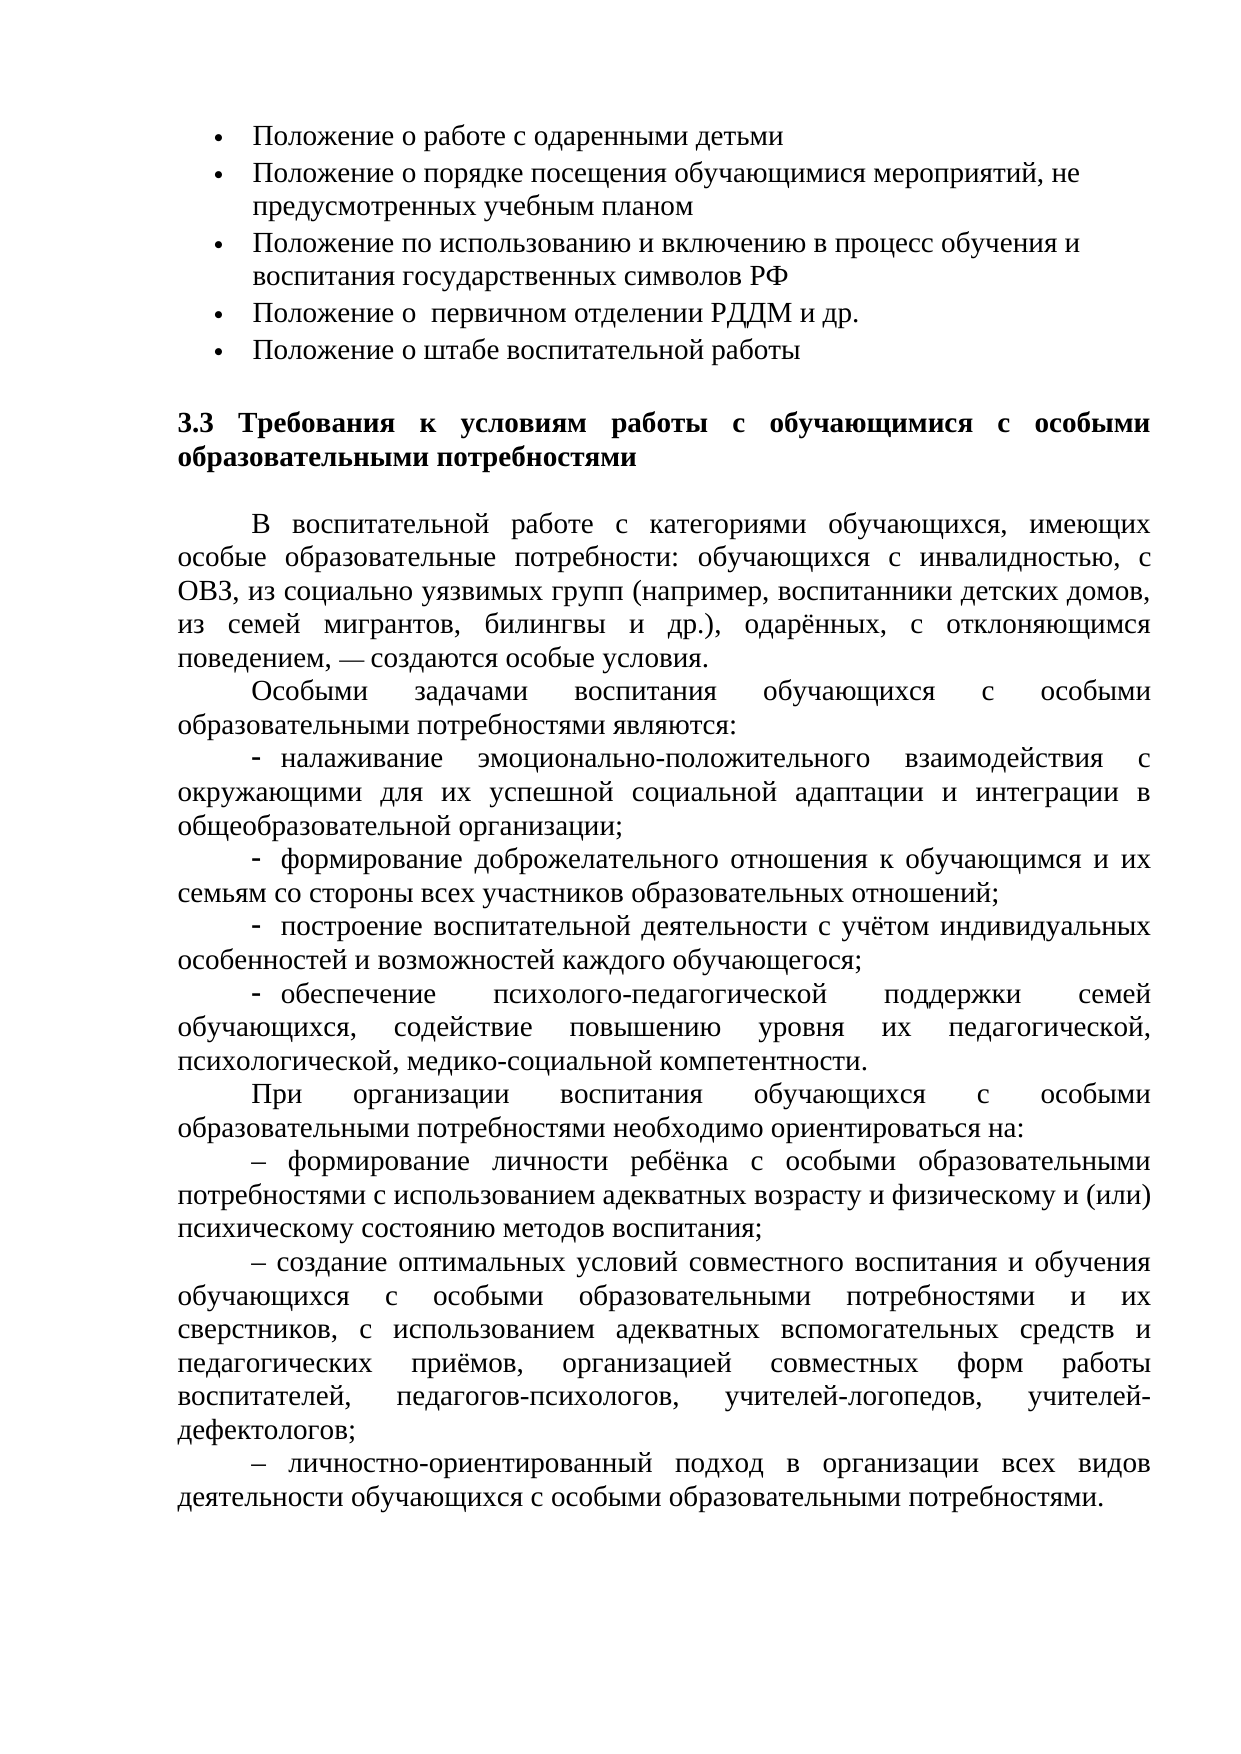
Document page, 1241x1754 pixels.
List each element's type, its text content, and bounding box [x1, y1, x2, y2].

list Положение о первичном отделении РДДМ и др. [215, 295, 1152, 329]
list обеспечение психолого-педагогической поддержки семей обучающихся, содействие повышению уровня их педагогической, психологической, медико-социальной компетентности. [177, 976, 1152, 1076]
list налаживание эмоционально-положительного взаимодействия с окружающими для их успешной социальной адаптации и интеграции в общеобразовательной организации; [177, 741, 1152, 841]
list Положение о штабе воспитательной работы [215, 332, 1152, 365]
text – формирование личности ребёнка с особыми образовательными потребностями с использованием адекватных возрасту и физическому и (или) психическому состоянию методов воспитания; [177, 1143, 1152, 1244]
list Положение о порядке посещения обучающимися мероприятий, не предусмотренных учебным планом [215, 155, 1152, 222]
list Положение о работе с одаренными детьми [215, 118, 1152, 152]
text Особыми задачами воспитания обучающихся с особыми образовательными потребностями являются: [177, 673, 1152, 741]
text – создание оптимальных условий совместного воспитания и обучения обучающихся с особыми образовательными потребностями и их сверстников, с использованием адекватных вспомогательных средств и педагогических приёмов, организацией совместных форм работы воспитателей, педагогов-психологов, учителей-логопедов, учителей-дефектологов; [177, 1244, 1152, 1445]
text 3.3 Требования к условиям работы с обучающимися с особыми образовательными потребностями [177, 405, 1152, 472]
list Положение по использованию и включению в процесс обучения и воспитания государственных символов РФ [215, 225, 1152, 292]
list формирование доброжелательного отношения к обучающимся и их семьям со стороны всех участников образовательных отношений; [177, 841, 1152, 908]
text При организации воспитания обучающихся с особыми образовательными потребностями необходимо ориентироваться на: [177, 1076, 1152, 1143]
list построение воспитательной деятельности с учётом индивидуальных особенностей и возможностей каждого обучающегося; [177, 908, 1152, 976]
text – личностно-ориентированный подход в организации всех видов деятельности обучающихся с особыми образовательными потребностями. [177, 1445, 1152, 1512]
text В воспитательной работе с категориями обучающихся, имеющих особые образовательные потребности: обучающихся с инвалидностью, с ОВЗ, из социально уязвимых групп (например, воспитанники детских домов, из семей мигрантов, билингвы и др.), одарённых, с отклоняющимся поведением, — создаются особые условия. [177, 506, 1152, 673]
